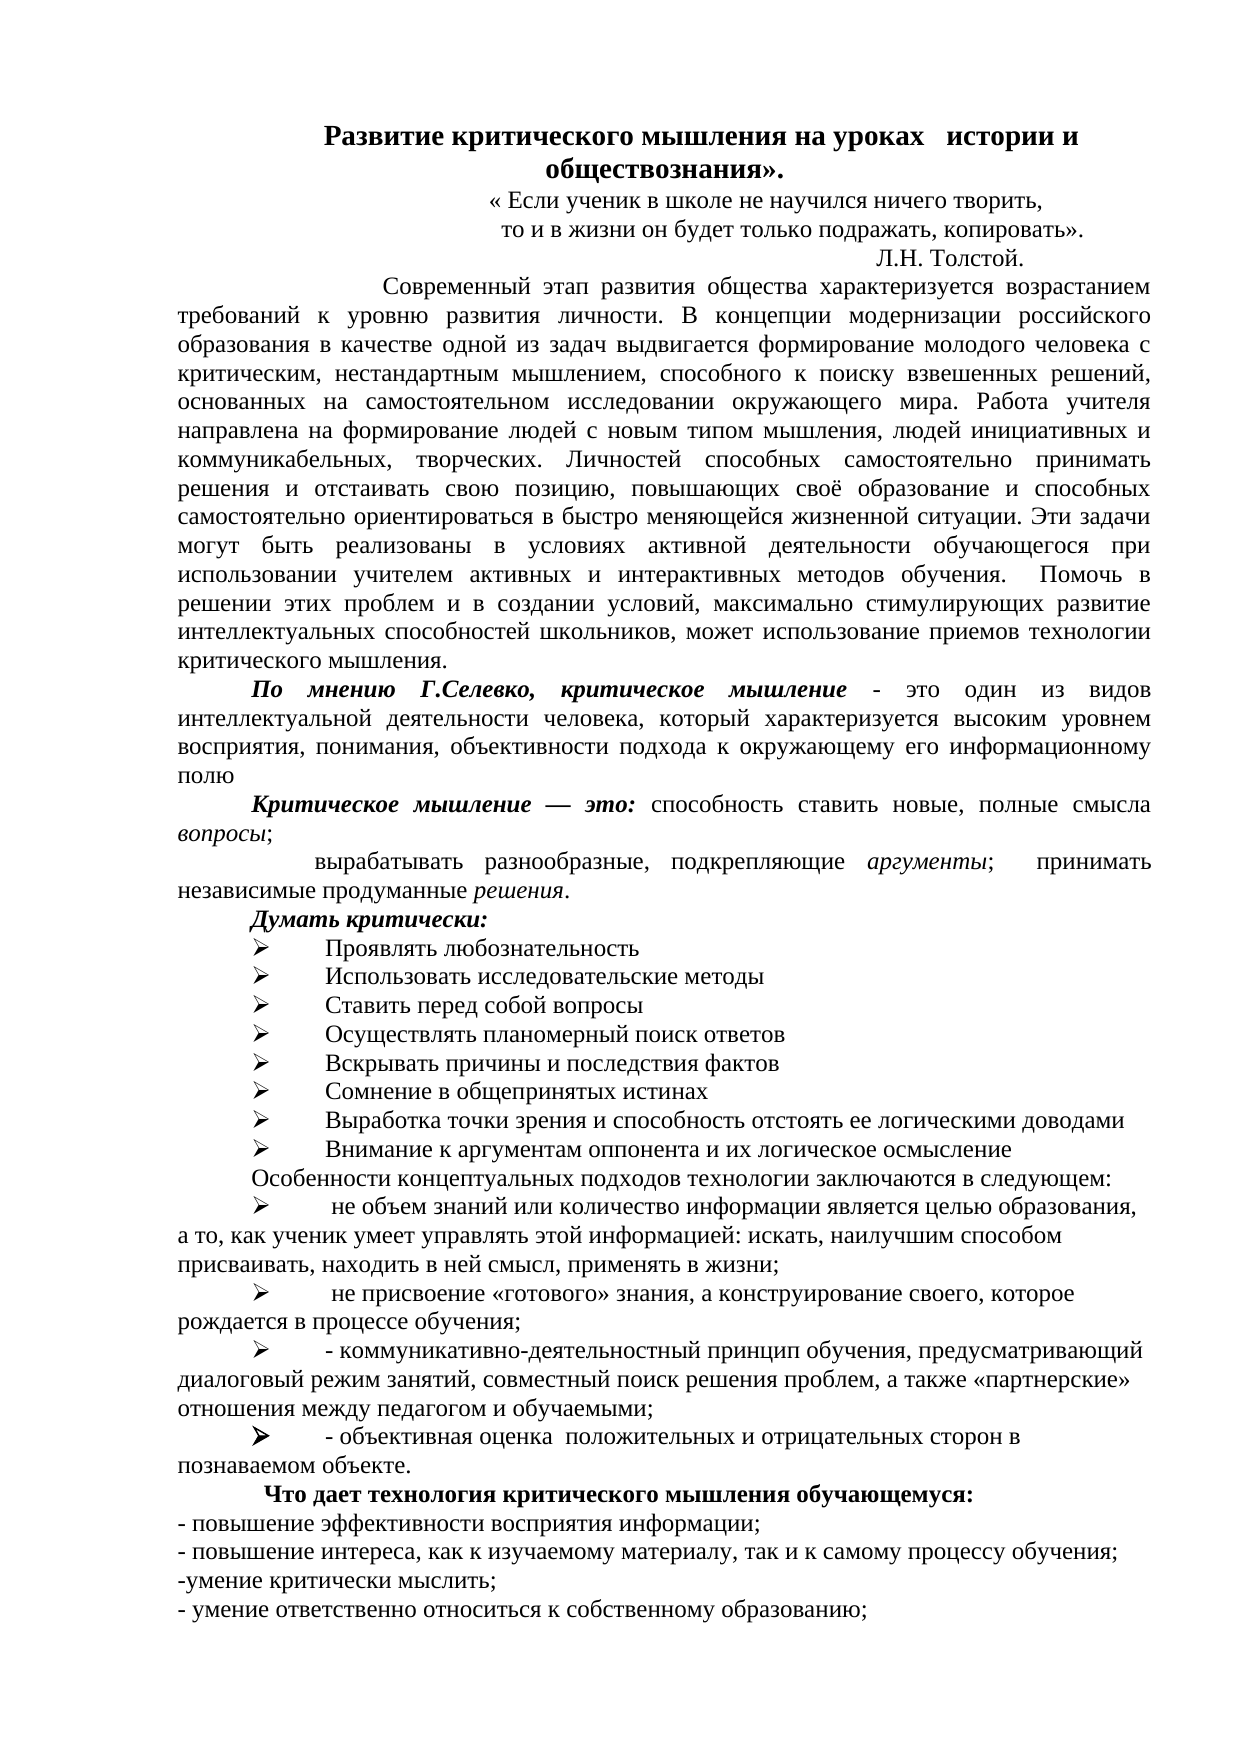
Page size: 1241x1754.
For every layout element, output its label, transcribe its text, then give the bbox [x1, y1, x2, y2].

list не объем знаний или количество информации является целью образования, а то, как ученик умеет управлять этой информацией: искать, наилучшим способом присваивать, находить в ней смысл, применять в жизни; [177, 1191, 1152, 1278]
list не присвоение «готового» знания, а конструирование своего, которое рождается в процессе обучения; [177, 1278, 1152, 1335]
text Л.Н. Толстой. [177, 243, 1152, 271]
text вырабатывать разнообразные, подкрепляющие аргументы; принимать независимые продуманные решения. [177, 846, 1152, 904]
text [177, 1479, 1152, 1623]
list - объективная оценка положительных и отрицательных сторон в познаваемом объекте. [177, 1421, 1152, 1479]
text Развитие критического мышления на уроках истории и обществознания». [177, 118, 1152, 185]
text « Если ученик в школе не научился ничего творить, [177, 185, 1152, 214]
list Вскрывать причины и последствия фактов [177, 1048, 1152, 1076]
list Выработка точки зрения и способность отстоять ее логическими доводами [177, 1105, 1152, 1134]
list Внимание к аргументам оппонента и их логическое осмысление [177, 1134, 1152, 1163]
text Думать критически: [177, 904, 1152, 933]
list Осуществлять планомерный поиск ответов [177, 1019, 1152, 1048]
text Критическое мышление — это: способность ставить новые, полные смысла вопросы; [177, 789, 1152, 846]
list Использовать исследовательские методы [177, 961, 1152, 990]
text Особенности концептуальных подходов технологии заключаются в следующем: [177, 1163, 1152, 1191]
text Современный этап развития общества характеризуется возрастанием требований к уровню развития личности. В концепции модернизации российского образования в качестве одной из задач выдвигается формирование молодого человека с критическим, нестандартным мышлением, способного к поиску взвешенных решений, основанных на самостоятельном исследовании окружающего мира. Работа учителя направлена на формирование людей с новым типом мышления, людей инициативных и коммуникабельных, творческих. Личностей способных самостоятельно принимать решения и отстаивать свою позицию, повышающих своё образование и способных самостоятельно ориентироваться в быстро меняющейся жизненной ситуации. Эти задачи могут быть реализованы в условиях активной деятельности обучающегося при использовании учителем активных и интерактивных методов обучения. Помочь в решении этих проблем и в создании условий, максимально стимулирующих развитие интеллектуальных способностей школьников, может использование приемов технологии критического мышления. [177, 271, 1152, 674]
list - коммуникативно-деятельностный принцип обучения, предусматривающий диалоговый режим занятий, совместный поиск решения проблем, а также «партнерские» отношения между педагогом и обучаемыми; [177, 1335, 1152, 1421]
text По мнению Г.Селевко, критическое мышление - это один из видов интеллектуальной деятельности человека, который характеризуется высоким уровнем восприятия, понимания, объективности подхода к окружающему его информационному полю [177, 674, 1152, 789]
list Ставить перед собой вопросы [177, 990, 1152, 1019]
list Проявлять любознательность [177, 933, 1152, 961]
list Сомнение в общепринятых истинах [177, 1076, 1152, 1105]
text то и в жизни он будет только подражать, копировать». [177, 214, 1152, 243]
